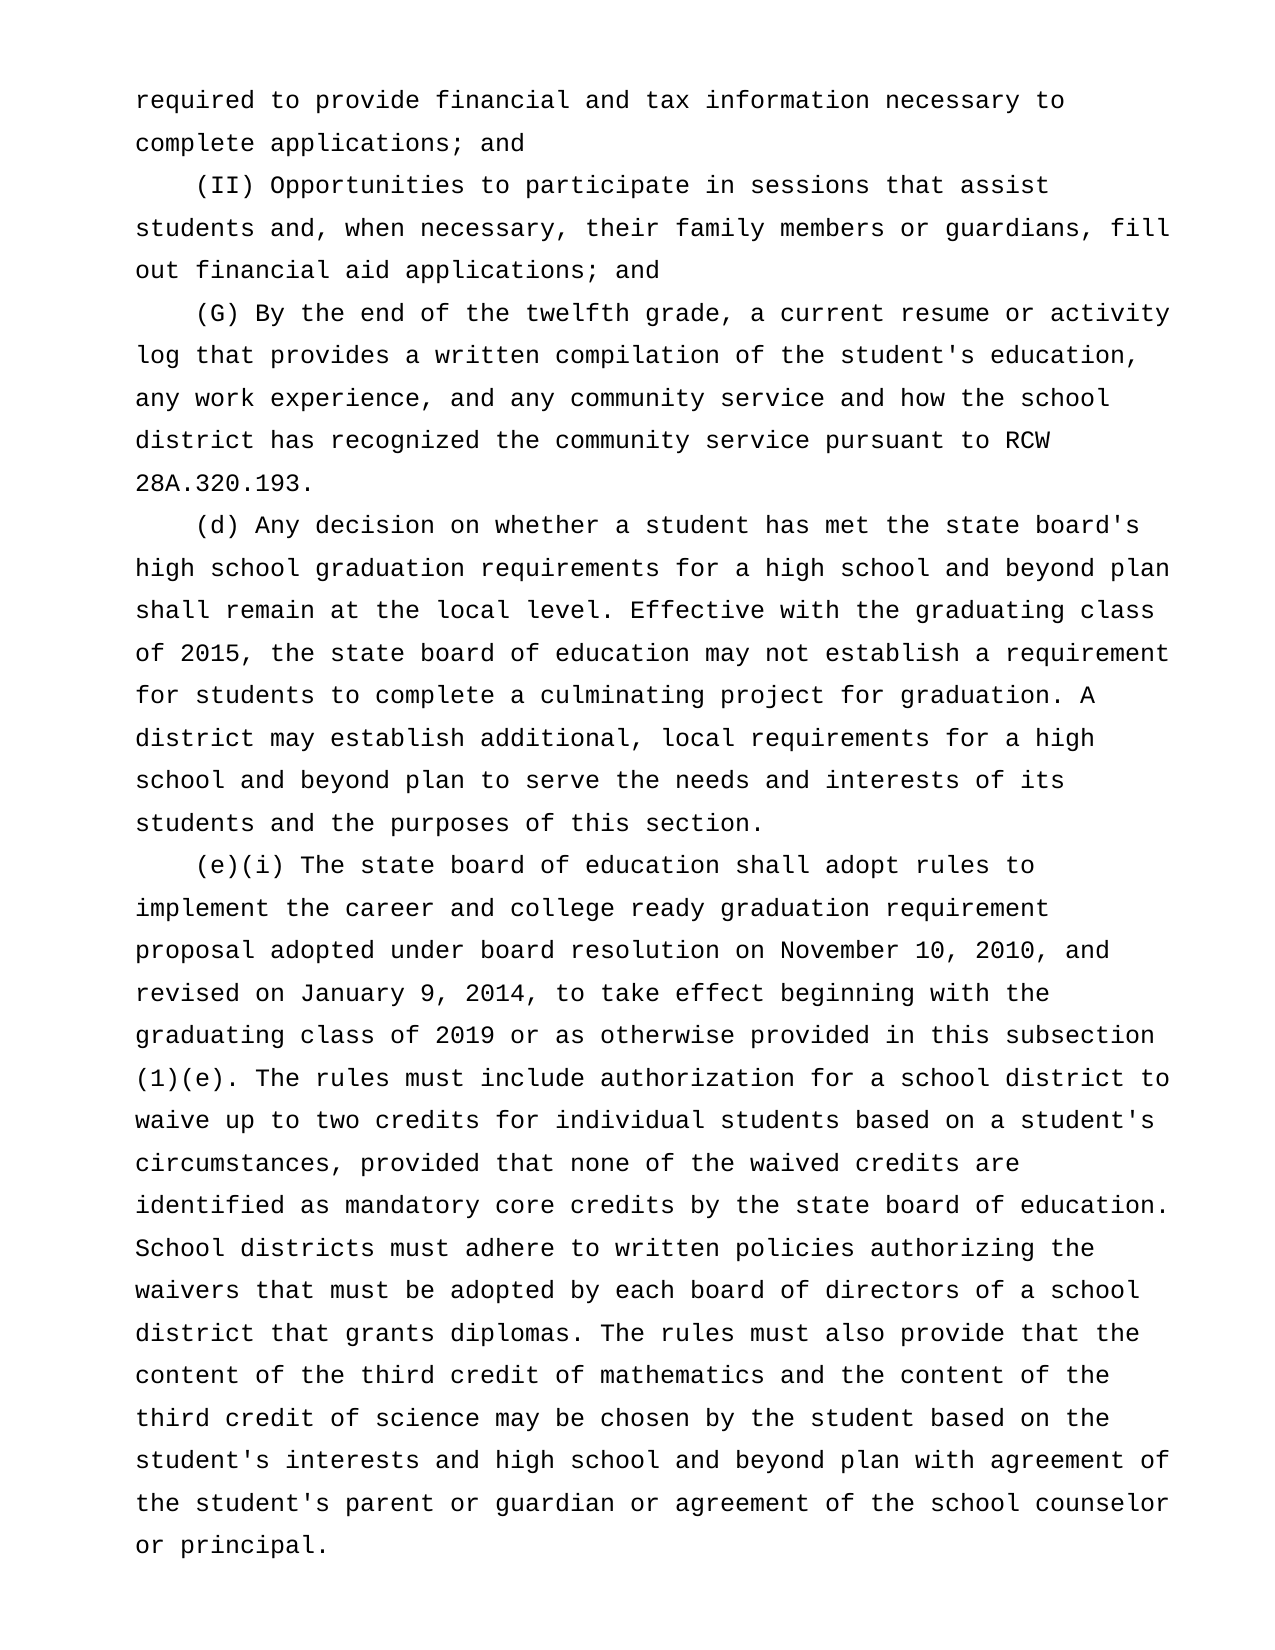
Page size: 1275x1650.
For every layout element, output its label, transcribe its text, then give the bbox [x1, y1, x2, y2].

text (G) By the end of the twelfth grade, a current resume or activity log that provides a written compilation of the student's education, any work experience, and any community service and how the school district has recognized the community service pursuant to RCW 28A.320.193. [135, 287, 1170, 500]
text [135, 75, 1170, 160]
text (e)(i) The state board of education shall adopt rules to implement the career and college ready graduation requirement proposal adopted under board resolution on November 10, 2010, and revised on January 9, 2014, to take effect beginning with the graduating class of 2019 or as otherwise provided in this subsection (1)(e). The rules must include authorization for a school district to waive up to two credits for individual students based on a student's circumstances, provided that none of the waived credits are identified as mandatory core credits by the state board of education. School districts must adhere to written policies authorizing the waivers that must be adopted by each board of directors of a school district that grants diplomas. The rules must also provide that the content of the third credit of mathematics and the content of the third credit of science may be chosen by the student based on the student's interests and high school and beyond plan with agreement of the student's parent or guardian or agreement of the school counselor or principal. [135, 840, 1170, 1562]
text (d) Any decision on whether a student has met the state board's high school graduation requirements for a high school and beyond plan shall remain at the local level. Effective with the graduating class of 2015, the state board of education may not establish a requirement for students to complete a culminating project for graduation. A district may establish additional, local requirements for a high school and beyond plan to serve the needs and interests of its students and the purposes of this section. [135, 500, 1170, 840]
text (II) Opportunities to participate in sessions that assist students and, when necessary, their family members or guardians, fill out financial aid applications; and [135, 160, 1170, 287]
